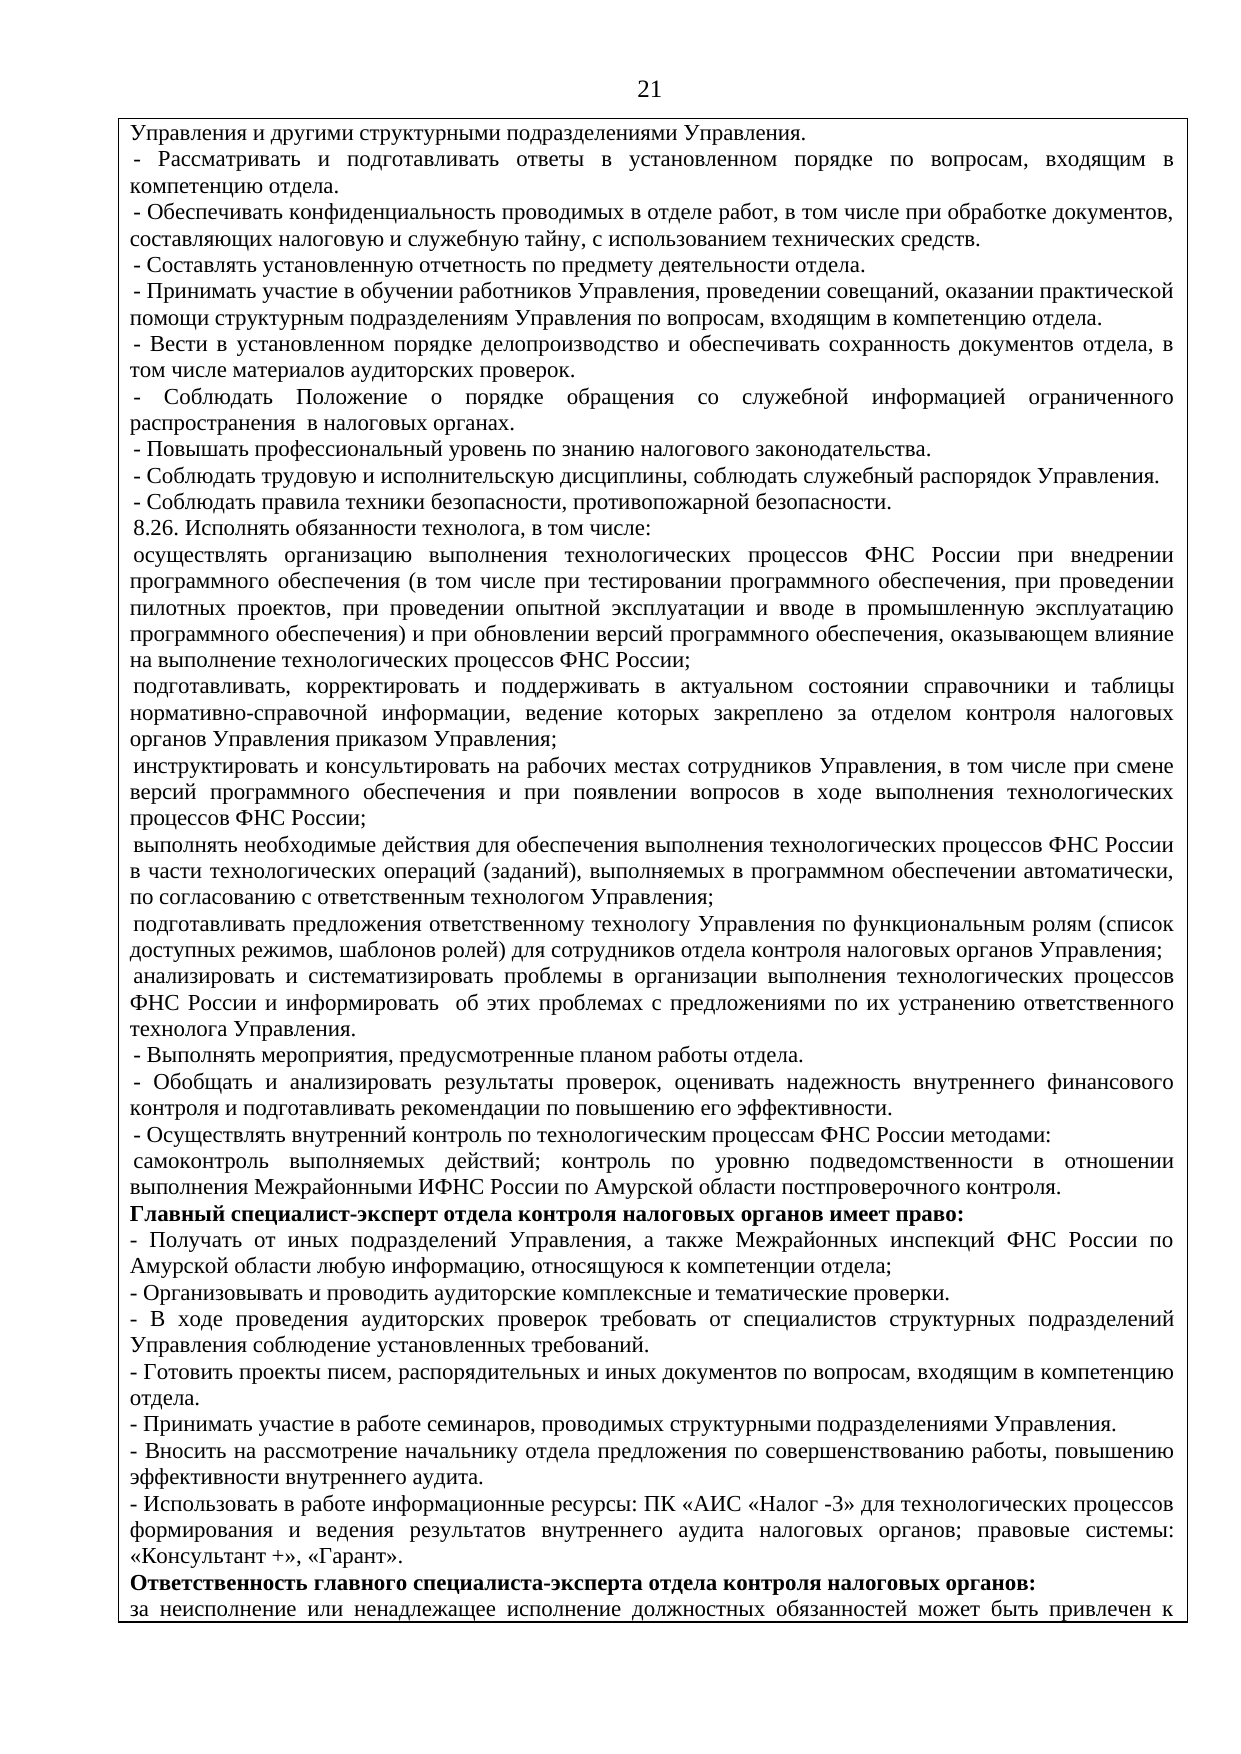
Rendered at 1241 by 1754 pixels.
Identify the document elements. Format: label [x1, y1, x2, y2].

table_cell [119, 119, 1187, 1621]
